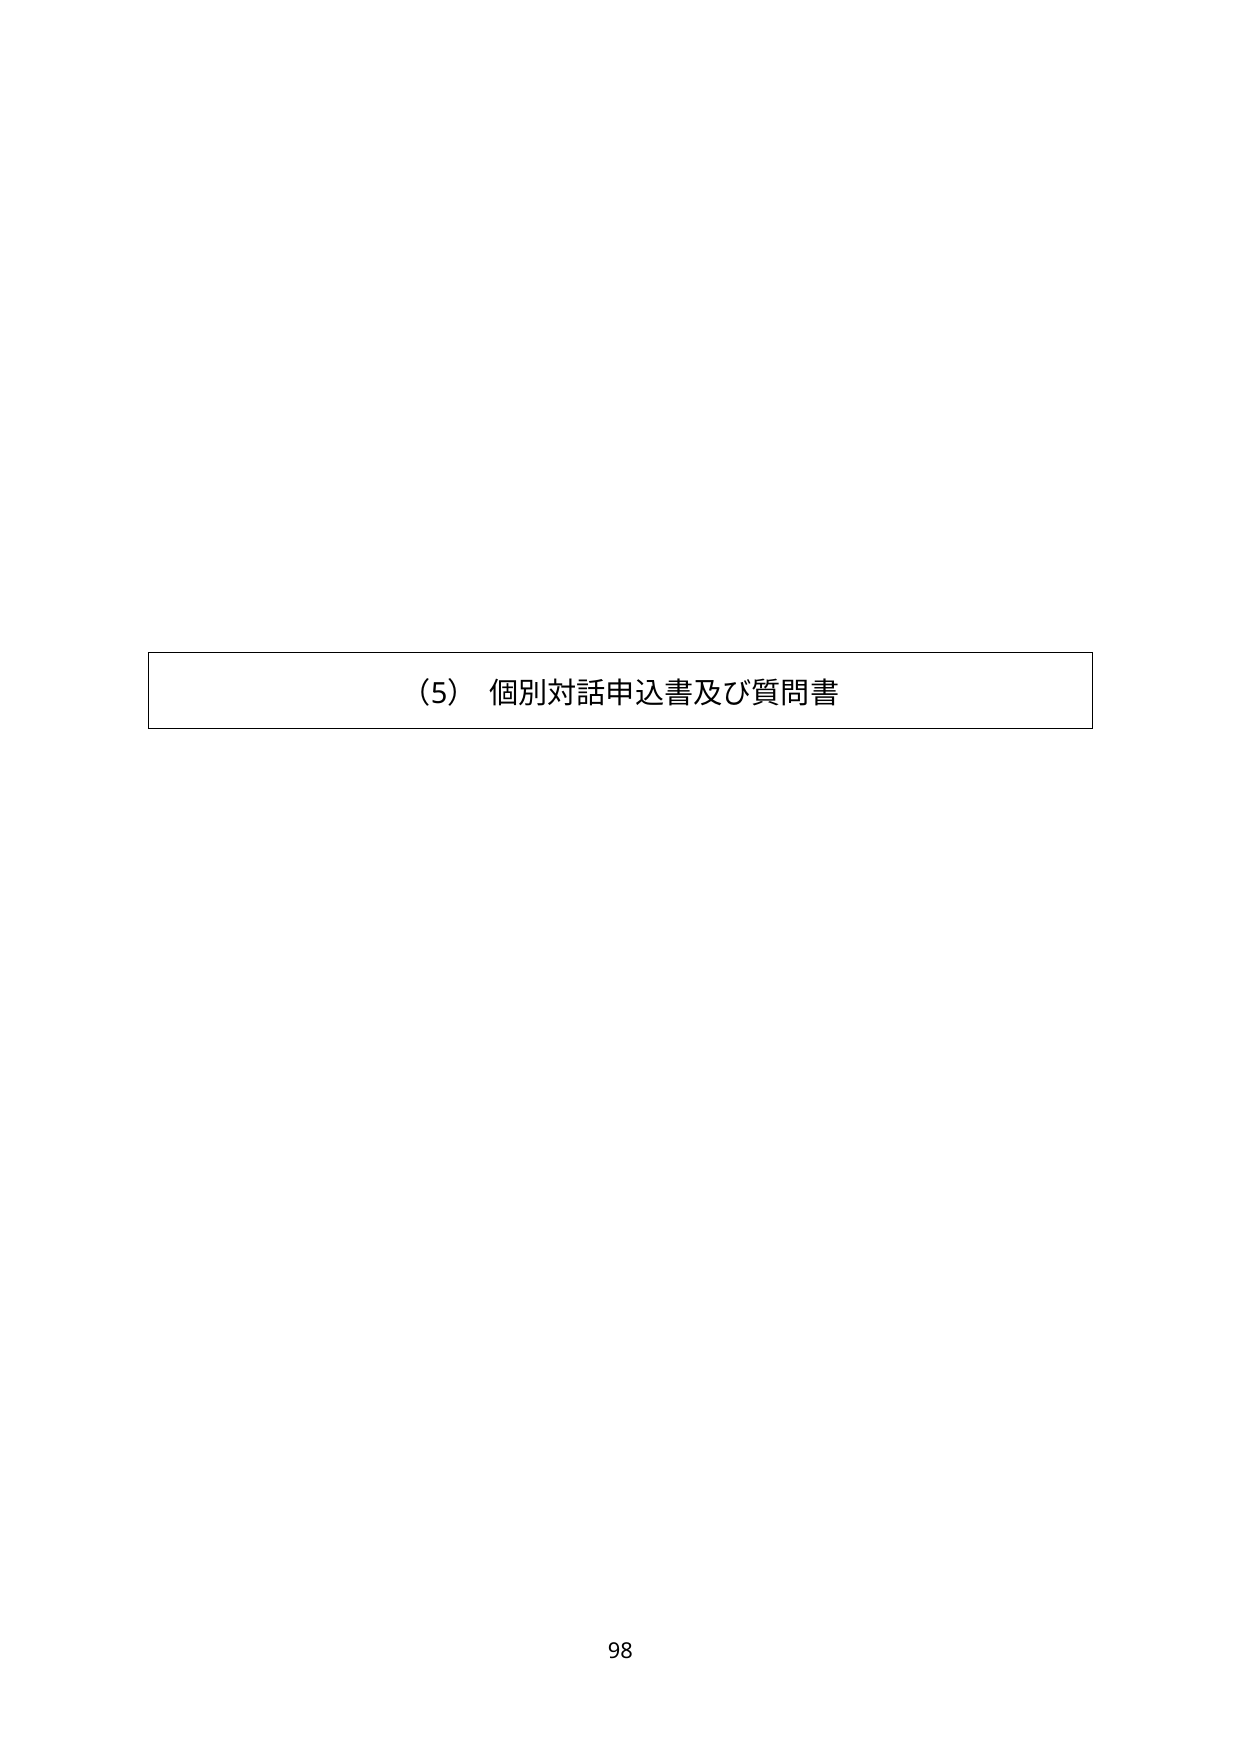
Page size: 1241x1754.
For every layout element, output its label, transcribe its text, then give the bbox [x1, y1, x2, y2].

table_header 個別対話申込書及び質問書 [149, 653, 1092, 728]
